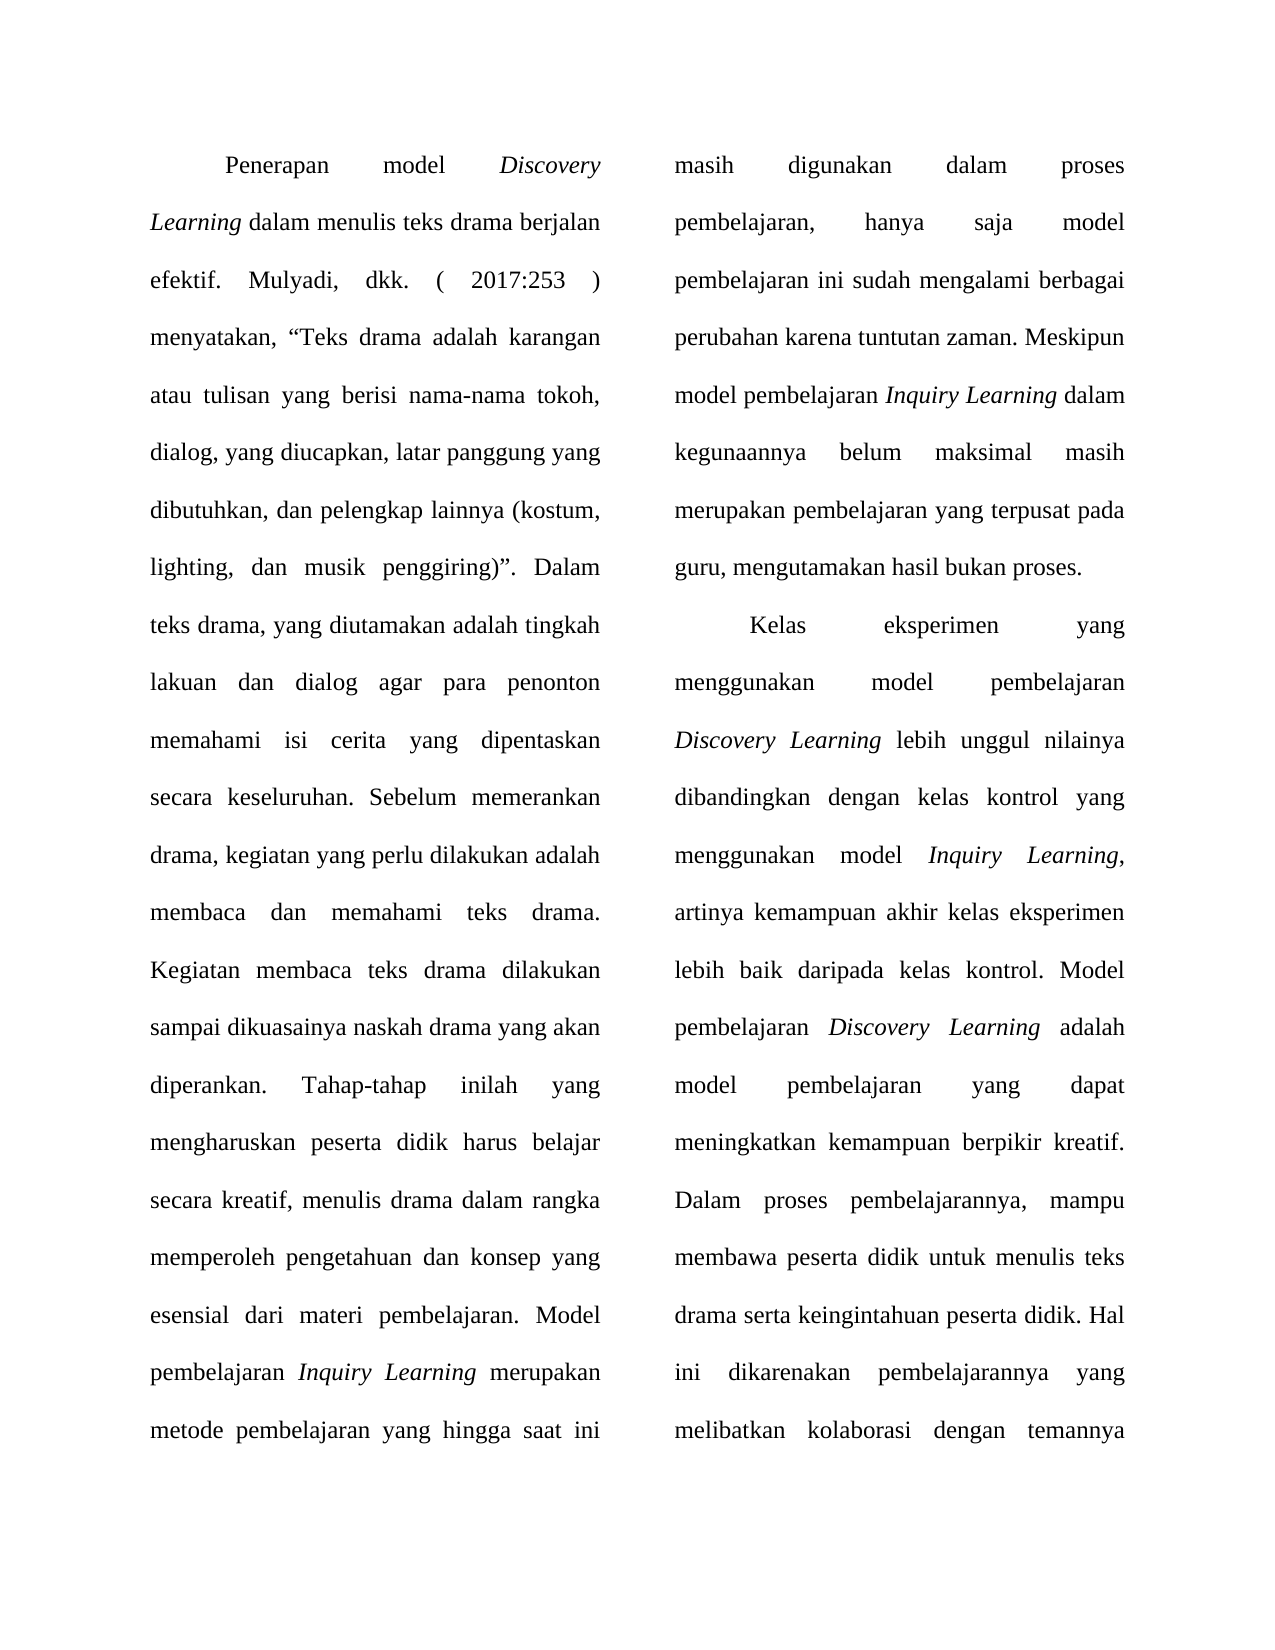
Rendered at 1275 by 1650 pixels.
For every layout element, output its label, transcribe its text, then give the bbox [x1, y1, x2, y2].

text Penerapan model Discovery Learning dalam menulis teks drama berjalan efektif. Mulyadi, dkk. ( 2017:253 ) menyatakan, “Teks drama adalah karangan atau tulisan yang berisi nama-nama tokoh, dialog, yang diucapkan, latar panggung yang dibutuhkan, dan pelengkap lainnya (kostum, lighting, dan musik penggiring)”. Dalam teks drama, yang diutamakan adalah tingkah lakuan dan dialog agar para penonton memahami isi cerita yang dipentaskan secara keseluruhan. Sebelum memerankan drama, kegiatan yang perlu dilakukan adalah membaca dan memahami teks drama. Kegiatan membaca teks drama dilakukan sampai dikuasainya naskah drama yang akan diperankan. Tahap-tahap inilah yang mengharuskan peserta didik harus belajar secara kreatif, menulis drama dalam rangka memperoleh pengetahuan dan konsep yang esensial dari materi pembelajaran. Model pembelajaran Inquiry Learning merupakan metode pembelajaran yang hingga saat ini masih digunakan dalam proses pembelajaran, hanya saja model pembelajaran ini sudah mengalami berbagai perubahan karena tuntutan zaman. Meskipun model pembelajaran Inquiry Learning dalam kegunaannya belum maksimal masih merupakan pembelajaran yang terpusat pada guru, mengutamakan hasil bukan proses. [150, 150, 601, 1444]
text Penerapan model Discovery Learning dalam menulis teks drama berjalan efektif. Mulyadi, dkk. ( 2017:253 ) menyatakan, “Teks drama adalah karangan atau tulisan yang berisi nama-nama tokoh, dialog, yang diucapkan, latar panggung yang dibutuhkan, dan pelengkap lainnya (kostum, lighting, dan musik penggiring)”. Dalam teks drama, yang diutamakan adalah tingkah lakuan dan dialog agar para penonton memahami isi cerita yang dipentaskan secara keseluruhan. Sebelum memerankan drama, kegiatan yang perlu dilakukan adalah membaca dan memahami teks drama. Kegiatan membaca teks drama dilakukan sampai dikuasainya naskah drama yang akan diperankan. Tahap-tahap inilah yang mengharuskan peserta didik harus belajar secara kreatif, menulis drama dalam rangka memperoleh pengetahuan dan konsep yang esensial dari materi pembelajaran. Model pembelajaran Inquiry Learning merupakan metode pembelajaran yang hingga saat ini masih digunakan dalam proses pembelajaran, hanya saja model pembelajaran ini sudah mengalami berbagai perubahan karena tuntutan zaman. Meskipun model pembelajaran Inquiry Learning dalam kegunaannya belum maksimal masih merupakan pembelajaran yang terpusat pada guru, mengutamakan hasil bukan proses. [674, 150, 1125, 581]
